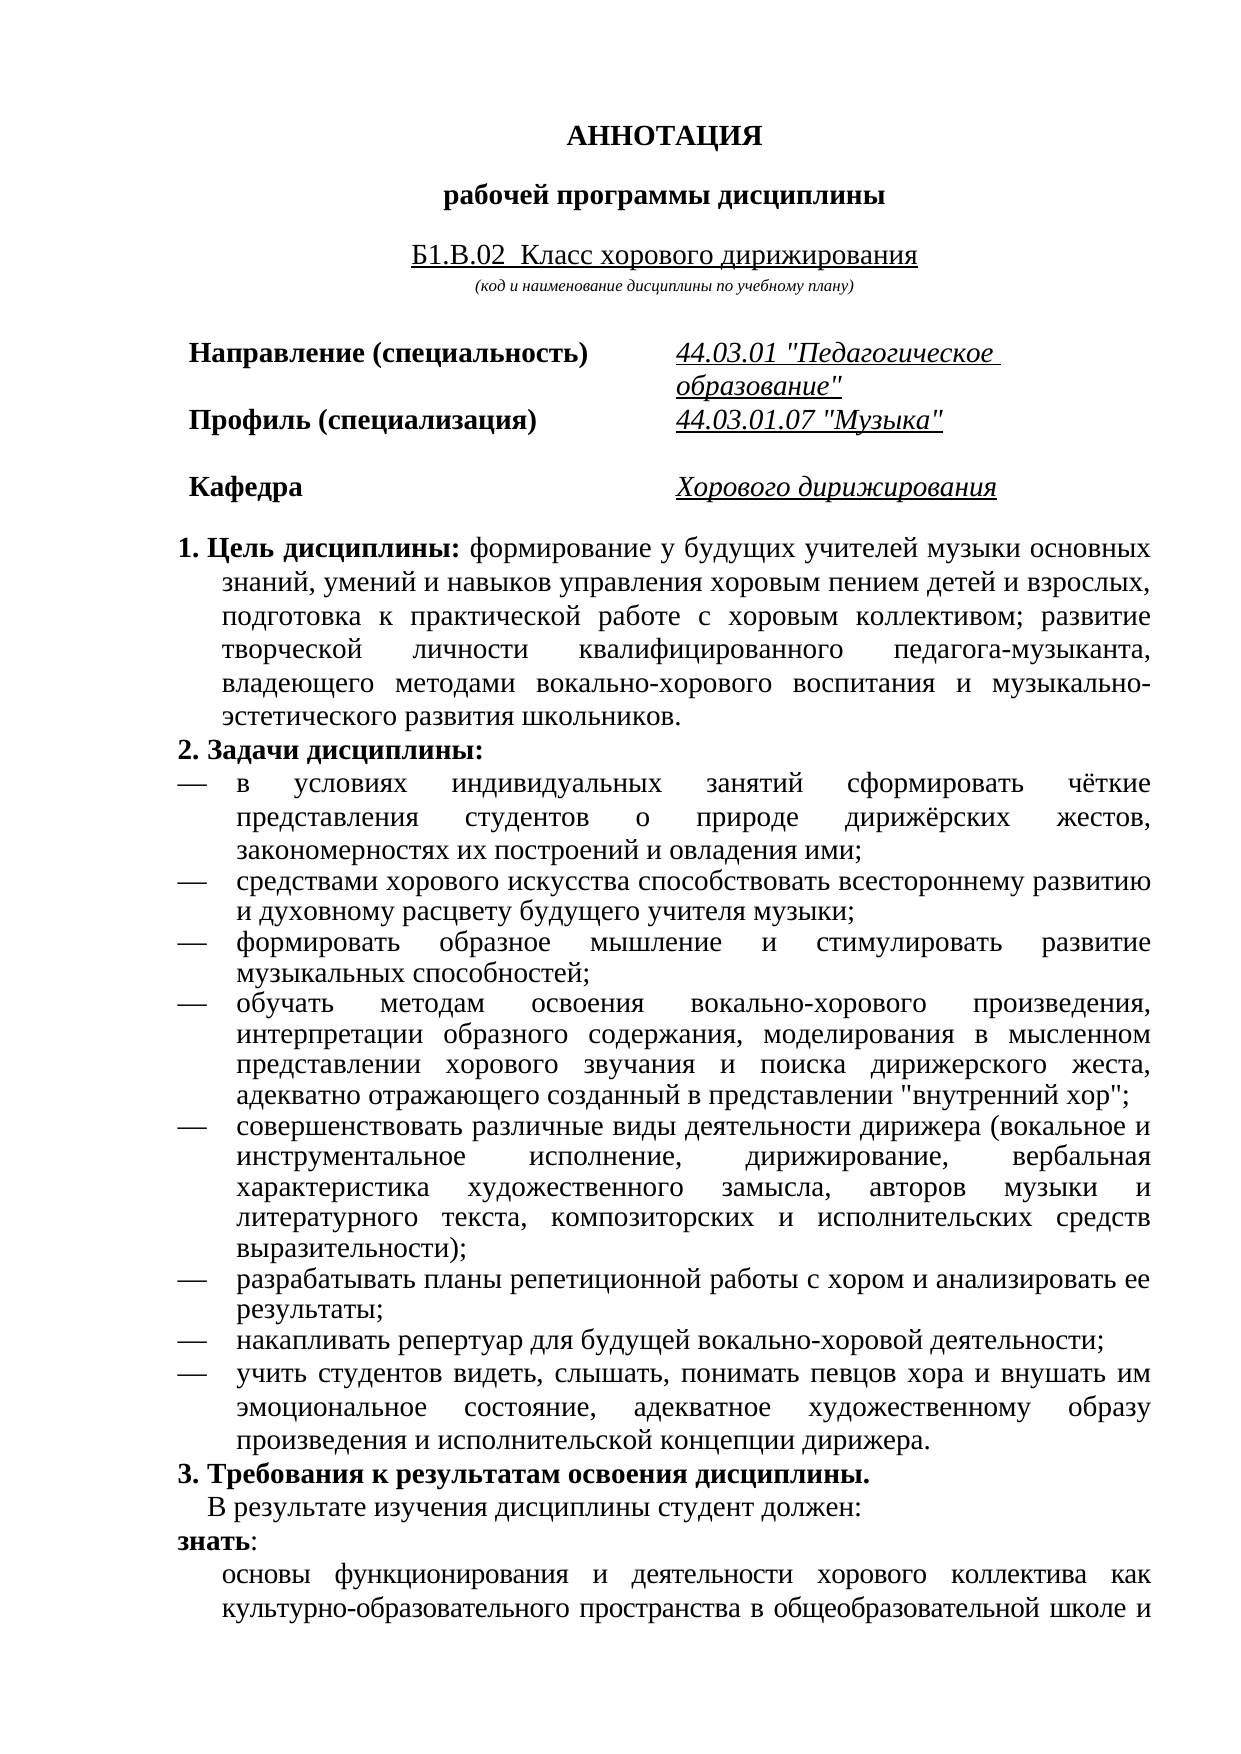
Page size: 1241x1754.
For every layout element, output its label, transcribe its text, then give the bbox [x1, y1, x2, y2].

list накапливать репертуар для будущей вокально-хоровой деятельности; [177, 1325, 1152, 1355]
text АННОТАЦИЯ [177, 118, 1152, 152]
list учить студентов видеть, слышать, понимать певцов хора и внушать им эмоциональное состояние, адекватное художественному образу произведения и исполнительской концепции дирижера. [177, 1355, 1152, 1456]
list в условиях индивидуальных занятий сформировать чёткие представления студентов о природе дирижёрских жестов, закономерностях их построений и овладения ими; [177, 765, 1152, 866]
text (код и наименование дисциплины по учебному плану) [177, 275, 1152, 309]
table_cell Хорового дирижирования [665, 469, 1152, 502]
table_cell 44.03.01.07 "Музыка" [665, 402, 1152, 469]
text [177, 1557, 1152, 1624]
text знать: [177, 1523, 1152, 1557]
list обучать методам освоения вокально-хорового произведения, интерпретации образного содержания, моделирования в мысленном представлении хорового звучания и поиска дирижерского жеста, адекватно отражающего созданный в представлении "внутренний хор"; [177, 988, 1152, 1111]
list Задачи дисциплины: [177, 732, 1152, 765]
list совершенствовать различные виды деятельности дирижера (вокальное и инструментальное исполнение, дирижирование, вербальная характеристика художественного замысла, авторов музыки и литературного текста, композиторских и исполнительских средств выразительности); [177, 1111, 1152, 1264]
table_cell Кафедра [177, 469, 664, 502]
list Цель дисциплины: формирование у будущих учителей музыки основных знаний, умений и навыков управления хоровым пением детей и взрослых, подготовка к практической работе с хоровым коллективом; развитие творческой личности квалифицированного педагога-музыканта, владеющего методами вокально-хорового воспитания и музыкально-эстетического развития школьников. [177, 531, 1152, 732]
list средствами хорового искусства способствовать всестороннему развитию и духовному расцвету будущего учителя музыки; [177, 866, 1152, 927]
text В результате изучения дисциплины студент должен: [177, 1489, 1152, 1523]
table_cell Профиль (специализация) [177, 402, 664, 469]
text рабочей программы дисциплины [177, 177, 1152, 211]
table_header Направление (специальность) [177, 335, 664, 402]
list разрабатывать планы репетиционной работы с хором и анализировать ее результаты; [177, 1264, 1152, 1325]
table_header 44.03.01 "Педагогическое образование" [665, 335, 1152, 402]
list формировать образное мышление и стимулировать развитие музыкальных способностей; [177, 927, 1152, 988]
list Требования к результатам освоения дисциплины. [177, 1456, 1152, 1489]
text Б1.В.02 Класс хорового дирижирования [177, 237, 1152, 270]
